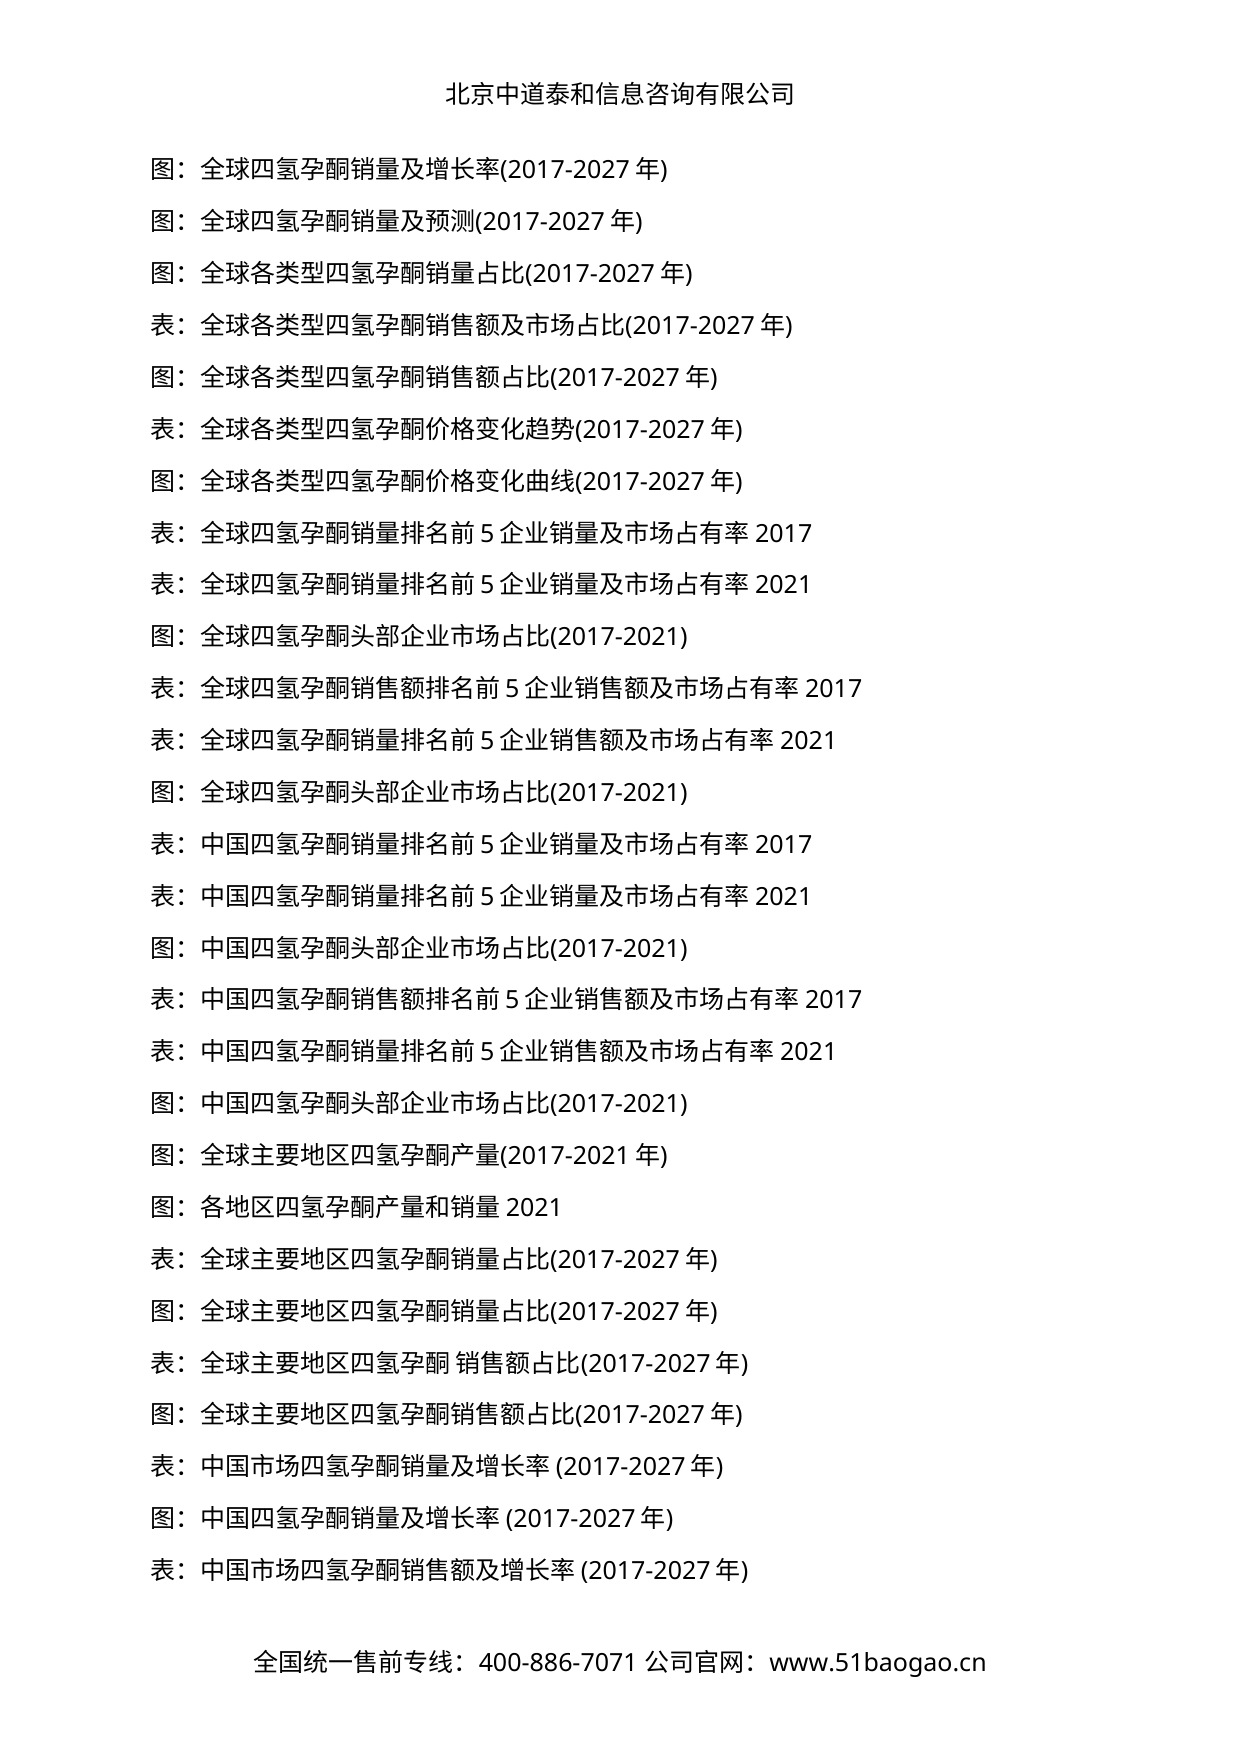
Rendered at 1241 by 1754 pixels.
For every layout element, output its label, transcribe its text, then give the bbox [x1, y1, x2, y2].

text 图：全球各类型四氢孕酮价格变化曲线(2017-2027年) [150, 461, 1090, 497]
text 图：各地区四氢孕酮产量和销量 2021 [150, 1187, 1090, 1224]
text 表：全球四氢孕酮销量排名前5企业销量及市场占有率 2021 [150, 565, 1090, 601]
text 表：中国四氢孕酮销量排名前5企业销量及市场占有率 2017 [150, 824, 1090, 861]
text 图：中国四氢孕酮头部企业市场占比(2017-2021) [150, 1084, 1090, 1120]
text 图：中国四氢孕酮销量及增长率 (2017-2027年) [150, 1499, 1090, 1535]
text 图：全球各类型四氢孕酮销量占比(2017-2027年) [150, 254, 1090, 290]
text 表：全球四氢孕酮销量排名前5企业销售额及市场占有率 2021 [150, 721, 1090, 757]
text 图：全球主要地区四氢孕酮销量占比(2017-2027年) [150, 1291, 1090, 1327]
text 表：全球主要地区四氢孕酮销量占比(2017-2027年) [150, 1239, 1090, 1276]
text 表：全球四氢孕酮销量排名前5企业销量及市场占有率 2017 [150, 513, 1090, 549]
text 表：全球各类型四氢孕酮销售额及市场占比(2017-2027年) [150, 306, 1090, 342]
text 表：中国四氢孕酮销量排名前5企业销售额及市场占有率 2021 [150, 1032, 1090, 1068]
text 图：全球四氢孕酮头部企业市场占比(2017-2021) [150, 772, 1090, 809]
text 图：全球主要地区四氢孕酮销售额占比(2017-2027年) [150, 1395, 1090, 1431]
text 表：全球主要地区四氢孕酮 销售额占比(2017-2027年) [150, 1343, 1090, 1379]
text 图：中国四氢孕酮头部企业市场占比(2017-2021) [150, 928, 1090, 964]
text 图：全球四氢孕酮头部企业市场占比(2017-2021) [150, 617, 1090, 653]
text 图：全球各类型四氢孕酮销售额占比(2017-2027年) [150, 357, 1090, 394]
text 表：全球四氢孕酮销售额排名前5企业销售额及市场占有率 2017 [150, 669, 1090, 705]
text 图：全球四氢孕酮销量及增长率(2017-2027年) [150, 150, 1090, 186]
text 图：全球四氢孕酮销量及预测(2017-2027年) [150, 202, 1090, 238]
text 表：中国市场四氢孕酮销售额及增长率 (2017-2027年) [150, 1551, 1090, 1587]
text 表：全球各类型四氢孕酮价格变化趋势(2017-2027年) [150, 409, 1090, 446]
text 表：中国市场四氢孕酮销量及增长率 (2017-2027年) [150, 1447, 1090, 1483]
text 表：中国四氢孕酮销售额排名前5企业销售额及市场占有率 2017 [150, 980, 1090, 1016]
text 图：全球主要地区四氢孕酮产量(2017-2021年) [150, 1136, 1090, 1172]
text 表：中国四氢孕酮销量排名前5企业销量及市场占有率 2021 [150, 876, 1090, 912]
